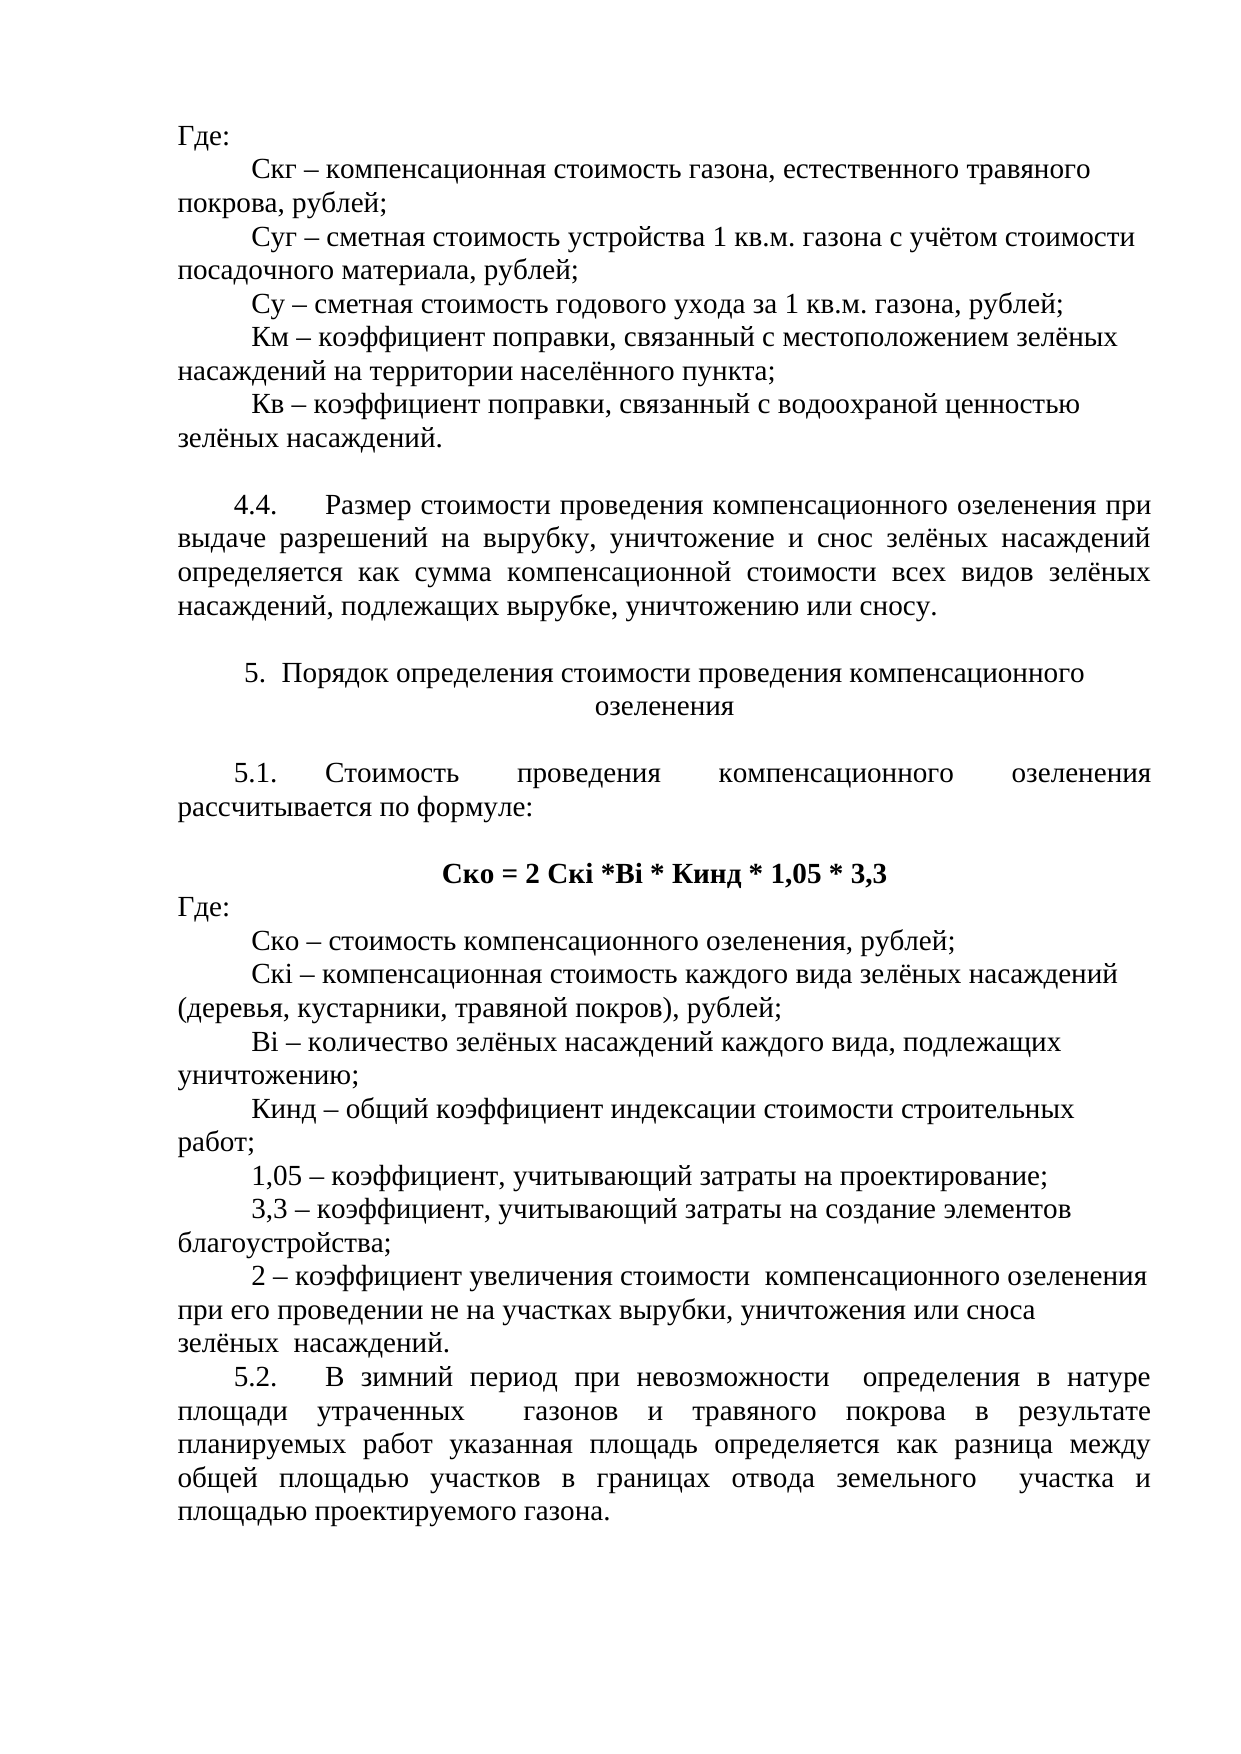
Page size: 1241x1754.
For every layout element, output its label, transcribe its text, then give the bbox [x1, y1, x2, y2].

text Скг – компенсационная стоимость газона, естественного травяного покрова, рублей; [177, 152, 1152, 219]
list Порядок определения стоимости проведения компенсационного озеленения [177, 655, 1152, 722]
text Скi – компенсационная стоимость каждого вида зелёных насаждений (деревья, кустарники, травяной покров), рублей; [177, 957, 1152, 1024]
text Кинд – общий коэффициент индексации стоимости строительных работ; [177, 1091, 1152, 1158]
text Где: [177, 889, 1152, 923]
text 3,3 – коэффициент, учитывающий затраты на создание элементов благоустройства; [177, 1191, 1152, 1258]
text Где: [177, 118, 1152, 152]
list В зимний период при невозможности определения в натуре площади утраченных газонов и травяного покрова в результате планируемых работ указанная площадь определяется как разница между общей площадью участков в границах отвода земельного участка и площадью проектируемого газона. [177, 1359, 1152, 1527]
list Стоимость проведения компенсационного озеленения рассчитывается по формуле: [177, 755, 1152, 822]
text 2 – коэффициент увеличения стоимости компенсационного озеленения при его проведении не на участках вырубки, уничтожения или сноса зелёных насаждений. [177, 1258, 1152, 1359]
text Ско = 2 Скi *Вi * Кинд * 1,05 * 3,3 [177, 856, 1152, 889]
text Км – коэффициент поправки, связанный с местоположением зелёных насаждений на территории населённого пункта; [177, 319, 1152, 386]
text Суг – сметная стоимость устройства 1 кв.м. газона с учётом стоимости посадочного материала, рублей; [177, 219, 1152, 286]
list Размер стоимости проведения компенсационного озеленения при выдаче разрешений на вырубку, уничтожение и снос зелёных насаждений определяется как сумма компенсационной стоимости всех видов зелёных насаждений, подлежащих вырубке, уничтожению или сносу. [177, 487, 1152, 621]
text Ско – стоимость компенсационного озеленения, рублей; [177, 923, 1152, 957]
text Вi – количество зелёных насаждений каждого вида, подлежащих уничтожению; [177, 1024, 1152, 1091]
text 1,05 – коэффициент, учитывающий затраты на проектирование; [177, 1158, 1152, 1191]
text Су – сметная стоимость годового ухода за 1 кв.м. газона, рублей; [177, 286, 1152, 319]
text Кв – коэффициент поправки, связанный с водоохраной ценностью зелёных насаждений. [177, 386, 1152, 453]
